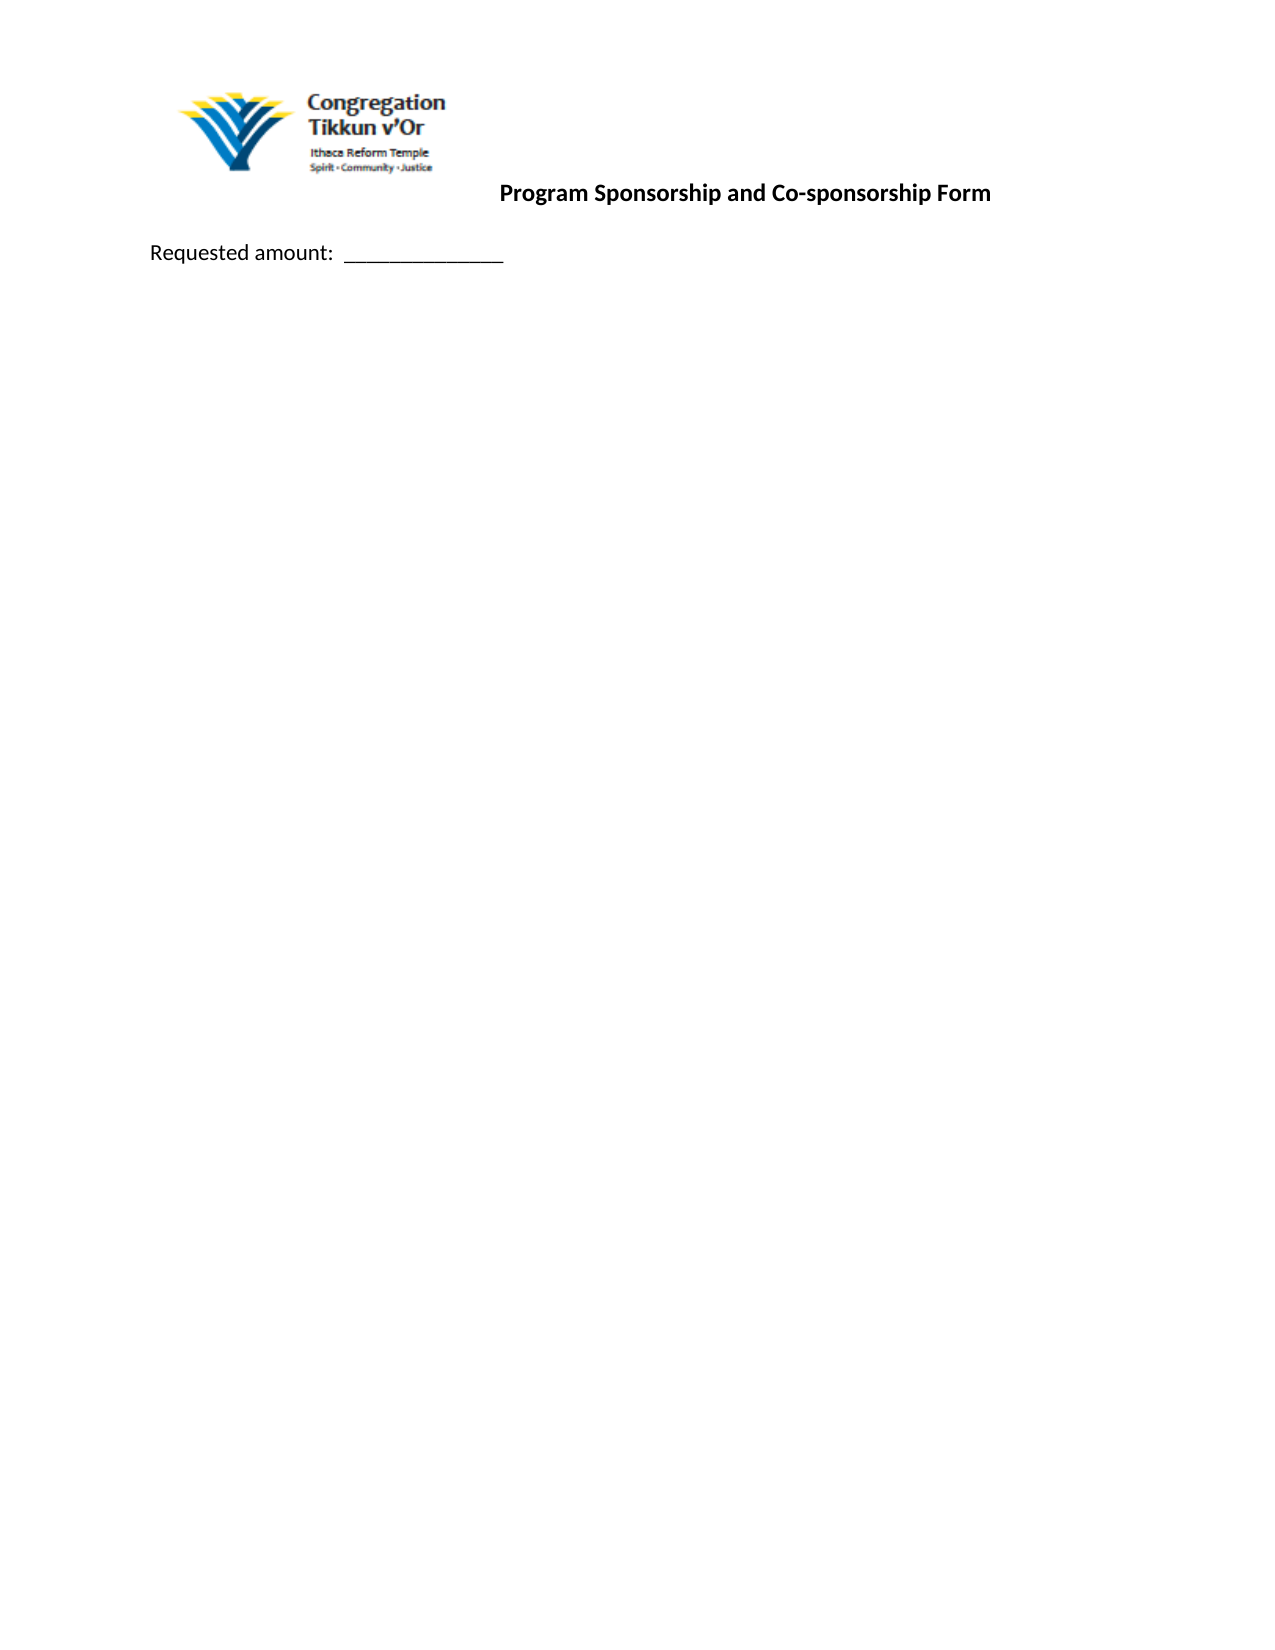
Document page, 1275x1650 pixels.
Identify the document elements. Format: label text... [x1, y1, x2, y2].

text Requested amount: ______________ [150, 238, 1125, 266]
picture [150, 75, 500, 201]
